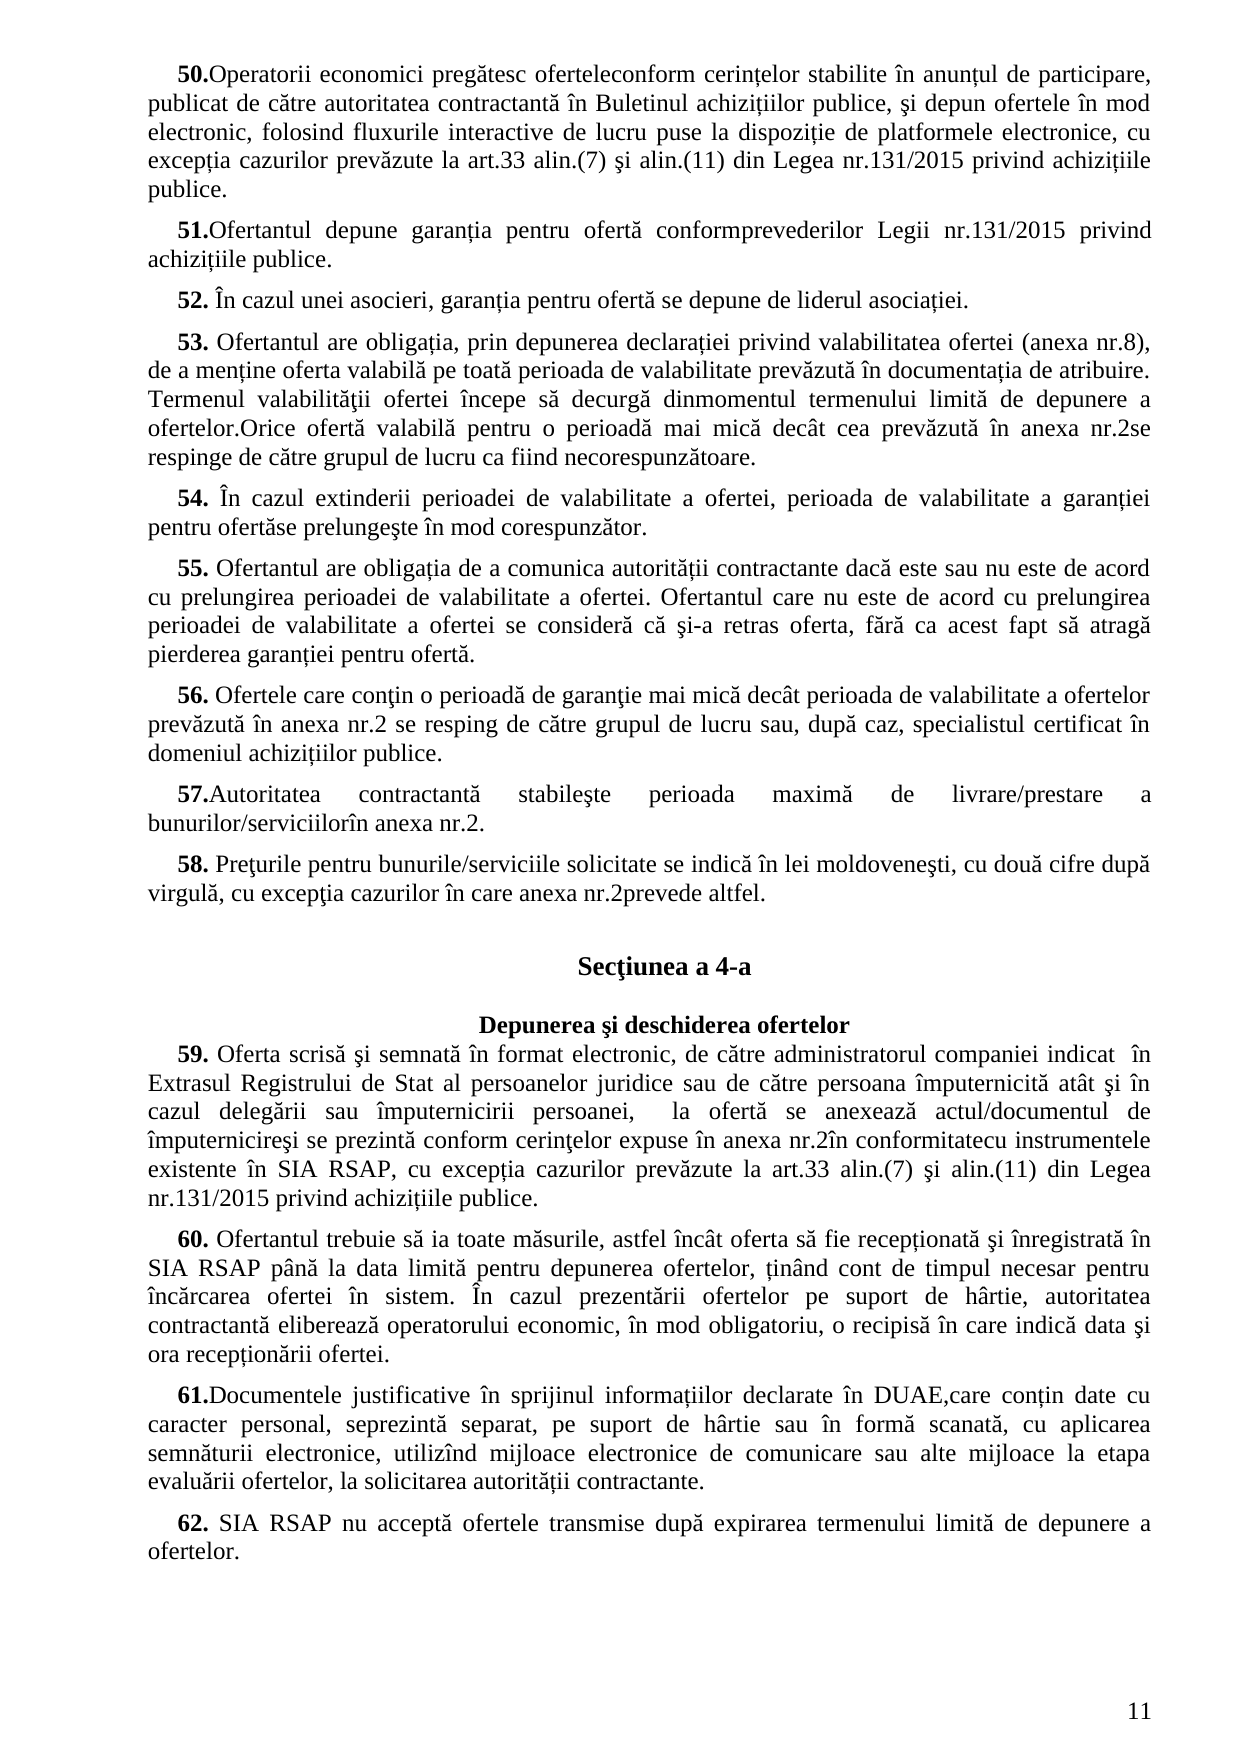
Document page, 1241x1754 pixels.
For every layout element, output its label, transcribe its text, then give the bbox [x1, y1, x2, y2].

text 56. Ofertele care conţin o perioadă de garanţie mai mică decât perioada de valabilitate a ofertelor prevăzută în anexa nr.2 se resping de către grupul de lucru sau, după caz, specialistul certificat în domeniul achizițiilor publice. [148, 680, 1152, 767]
text 59. Oferta scrisă şi semnată în format electronic, de către administratorul companiei indicat în Extrasul Registrului de Stat al persoanelor juridice sau de către persoana împuternicită atât şi în cazul delegării sau împuternicirii persoanei, la ofertă se anexează actul/documentul de împuternicireşi se prezintă conform cerinţelor expuse în anexa nr.2în conformitatecu instrumentele existente în SIA RSAP, cu excepția cazurilor prevăzute la art.33 alin.(7) şi alin.(11) din Legea nr.131/2015 privind achizițiile publice. [148, 1039, 1152, 1211]
text 57.Autoritatea contractantă stabileşte perioada maximă de livrare/prestare a bunurilor/serviciilorîn anexa nr.2. [148, 779, 1152, 837]
text 60. Ofertantul trebuie să ia toate măsurile, astfel încât oferta să fie recepționată şi înregistrată în SIA RSAP până la data limită pentru depunerea ofertelor, ținând cont de timpul necesar pentru încărcarea ofertei în sistem. În cazul prezentării ofertelor pe suport de hârtie, autoritatea contractantă eliberează operatorului economic, în mod obligatoriu, o recipisă în care indică data şi ora recepționării ofertei. [148, 1224, 1152, 1368]
text 61.Documentele justificative în sprijinul informațiilor declarate în DUAE,care conțin date cu caracter personal, seprezintă separat, pe suport de hârtie sau în formă scanată, cu aplicarea semnăturii electronice, utilizînd mijloace electronice de comunicare sau alte mijloace la etapa evaluării ofertelor, la solicitarea autorității contractante. [148, 1380, 1152, 1495]
text 52. În cazul unei asocieri, garanția pentru ofertă se depune de liderul asociației. [148, 285, 1152, 314]
text Depunerea şi deschiderea ofertelor [148, 1010, 1152, 1039]
text 50.Operatorii economici pregătesc oferteleconform cerințelor stabilite în anunțul de participare, publicat de către autoritatea contractantă în Buletinul achizițiilor publice, şi depun ofertele în mod electronic, folosind fluxurile interactive de lucru puse la dispoziție de platformele electronice, cu excepția cazurilor prevăzute la art.33 alin.(7) şi alin.(11) din Legea nr.131/2015 privind achizițiile publice. [148, 59, 1152, 203]
text 55. Ofertantul are obligația de a comunica autorității contractante dacă este sau nu este de acord cu prelungirea perioadei de valabilitate a ofertei. Ofertantul care nu este de acord cu prelungirea perioadei de valabilitate a ofertei se consideră că şi-a retras oferta, fără ca acest fapt să atragă pierderea garanției pentru ofertă. [148, 553, 1152, 668]
text 51.Ofertantul depune garanția pentru ofertă conformprevederilor Legii nr.131/2015 privind achizițiile publice. [148, 215, 1152, 273]
text 58. Preţurile pentru bunurile/serviciile solicitate se indică în lei moldoveneşti, cu două cifre după virgulă, cu excepţia cazurilor în care anexa nr.2prevede altfel. [148, 849, 1152, 907]
text 62. SIA RSAP nu acceptă ofertele transmise după expirarea termenului limită de depunere a ofertelor. [148, 1508, 1152, 1565]
text 54. În cazul extinderii perioadei de valabilitate a ofertei, perioada de valabilitate a garanției pentru ofertăse prelungeşte în mod corespunzător. [148, 483, 1152, 540]
text 53. Ofertantul are obligația, prin depunerea declarației privind valabilitatea ofertei (anexa nr.8), de a menține oferta valabilă pe toată perioada de valabilitate prevăzută în documentația de atribuire. Termenul valabilităţii ofertei începe să decurgă dinmomentul termenului limită de depunere a ofertelor.Orice ofertă valabilă pentru o perioadă mai mică decât cea prevăzută în anexa nr.2se respinge de către grupul de lucru ca fiind necorespunzătoare. [148, 327, 1152, 470]
text Secţiunea a 4-a [148, 950, 1152, 981]
